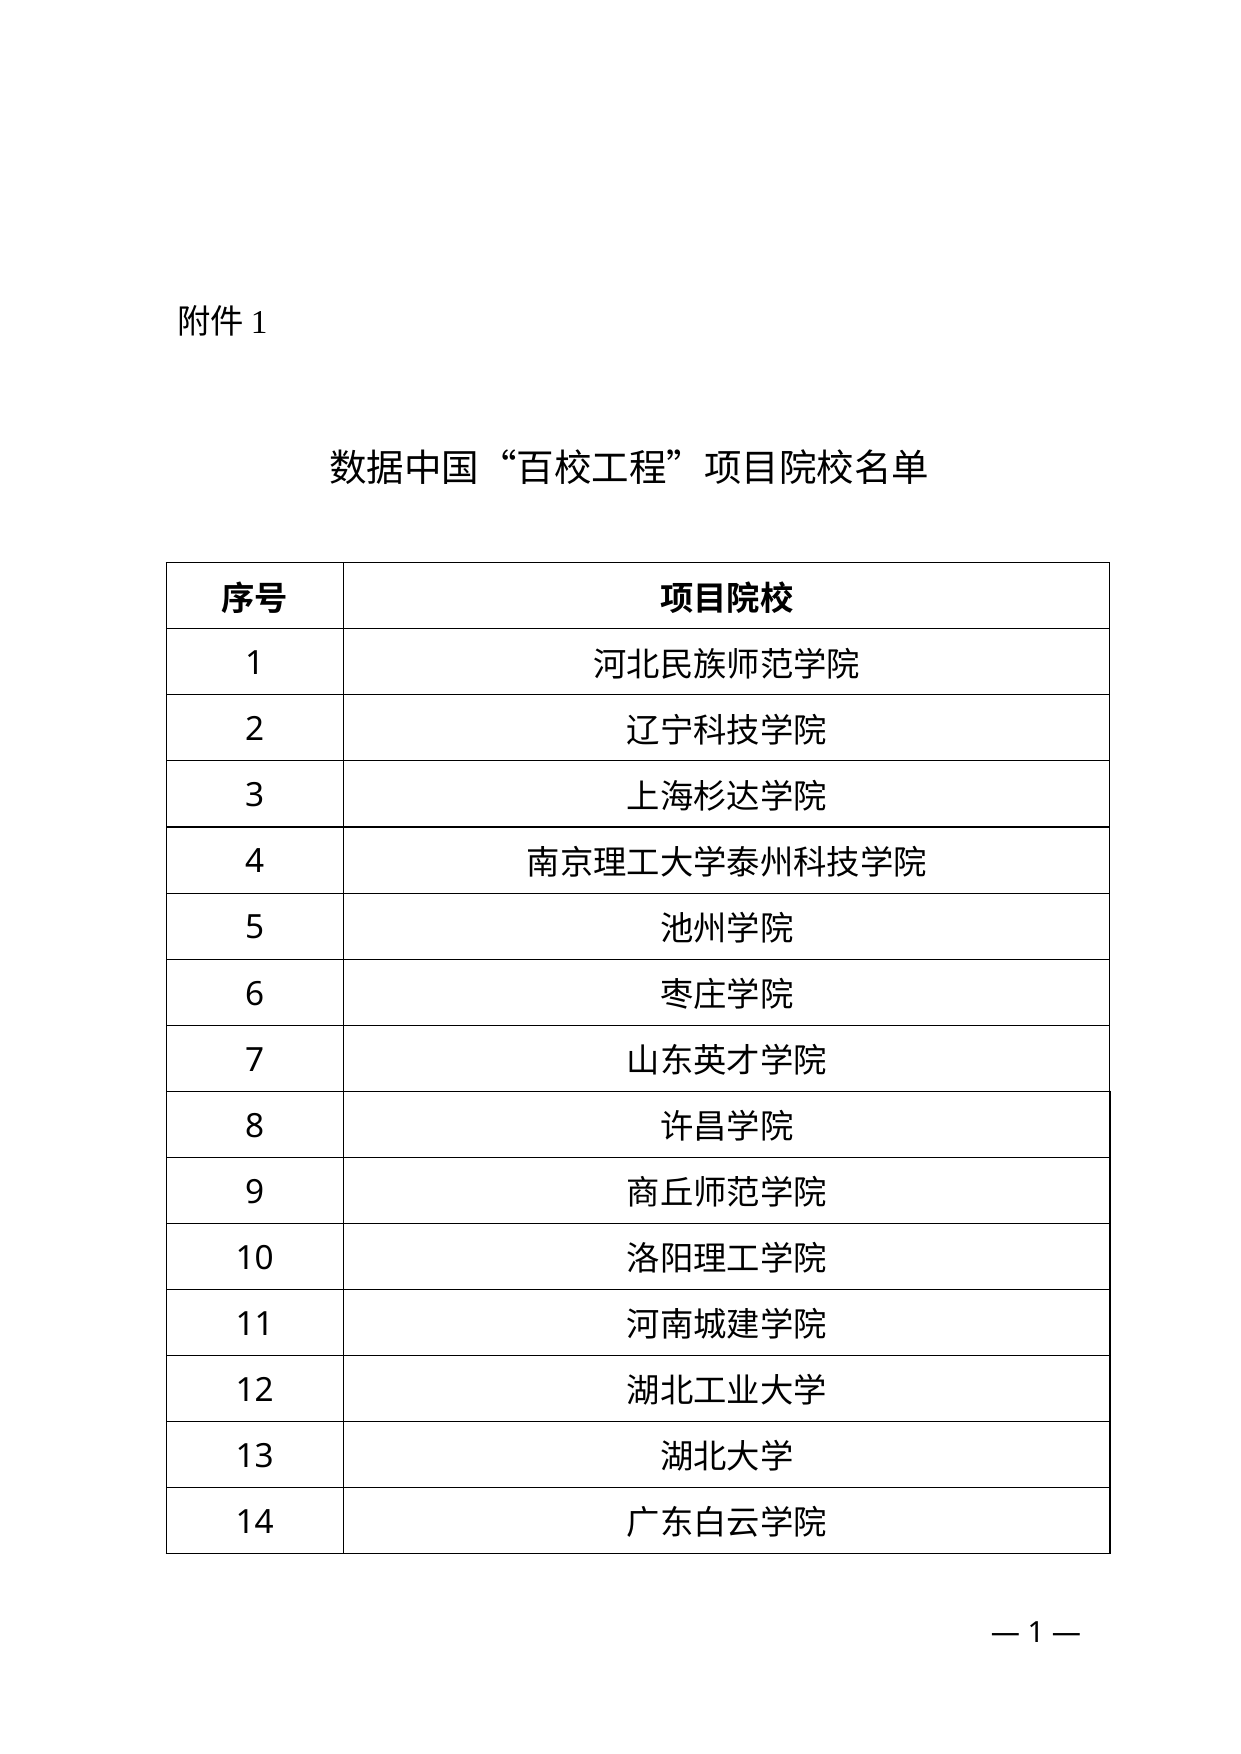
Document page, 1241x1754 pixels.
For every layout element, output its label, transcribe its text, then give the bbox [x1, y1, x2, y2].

table_cell 5 [167, 894, 343, 958]
table_cell 广东白云学院 [344, 1488, 1109, 1553]
table_cell 河北民族师范学院 [344, 629, 1109, 694]
text 数据中国“百校工程”项目院校名单 [177, 432, 1081, 497]
table_cell 许昌学院 [344, 1092, 1109, 1157]
table_cell 南京理工大学泰州科技学院 [344, 828, 1109, 892]
table_cell 8 [167, 1092, 343, 1157]
table_cell 辽宁科技学院 [344, 695, 1109, 760]
text 附件1 [177, 295, 1081, 343]
table_cell 湖北工业大学 [344, 1356, 1109, 1421]
table_header 项目院校 [344, 563, 1109, 628]
table_cell 3 [167, 761, 343, 826]
table_cell 枣庄学院 [344, 960, 1109, 1024]
table_cell 洛阳理工学院 [344, 1224, 1109, 1289]
table_cell 4 [167, 828, 343, 892]
table_cell 11 [167, 1290, 343, 1355]
table_cell 2 [167, 695, 343, 760]
table_cell 湖北大学 [344, 1422, 1109, 1487]
table_cell 池州学院 [344, 894, 1109, 958]
table_cell 6 [167, 960, 343, 1024]
table_cell 河南城建学院 [344, 1290, 1109, 1355]
table_cell 13 [167, 1422, 343, 1487]
table_cell 9 [167, 1158, 343, 1223]
table_cell 商丘师范学院 [344, 1158, 1109, 1223]
table_cell 7 [167, 1026, 343, 1091]
table_cell 山东英才学院 [344, 1026, 1109, 1091]
table_cell 14 [167, 1488, 343, 1553]
table_header 序号 [167, 563, 343, 628]
table_cell 12 [167, 1356, 343, 1421]
table_cell 10 [167, 1224, 343, 1289]
table_cell 1 [167, 629, 343, 694]
table_cell 上海杉达学院 [344, 761, 1109, 826]
